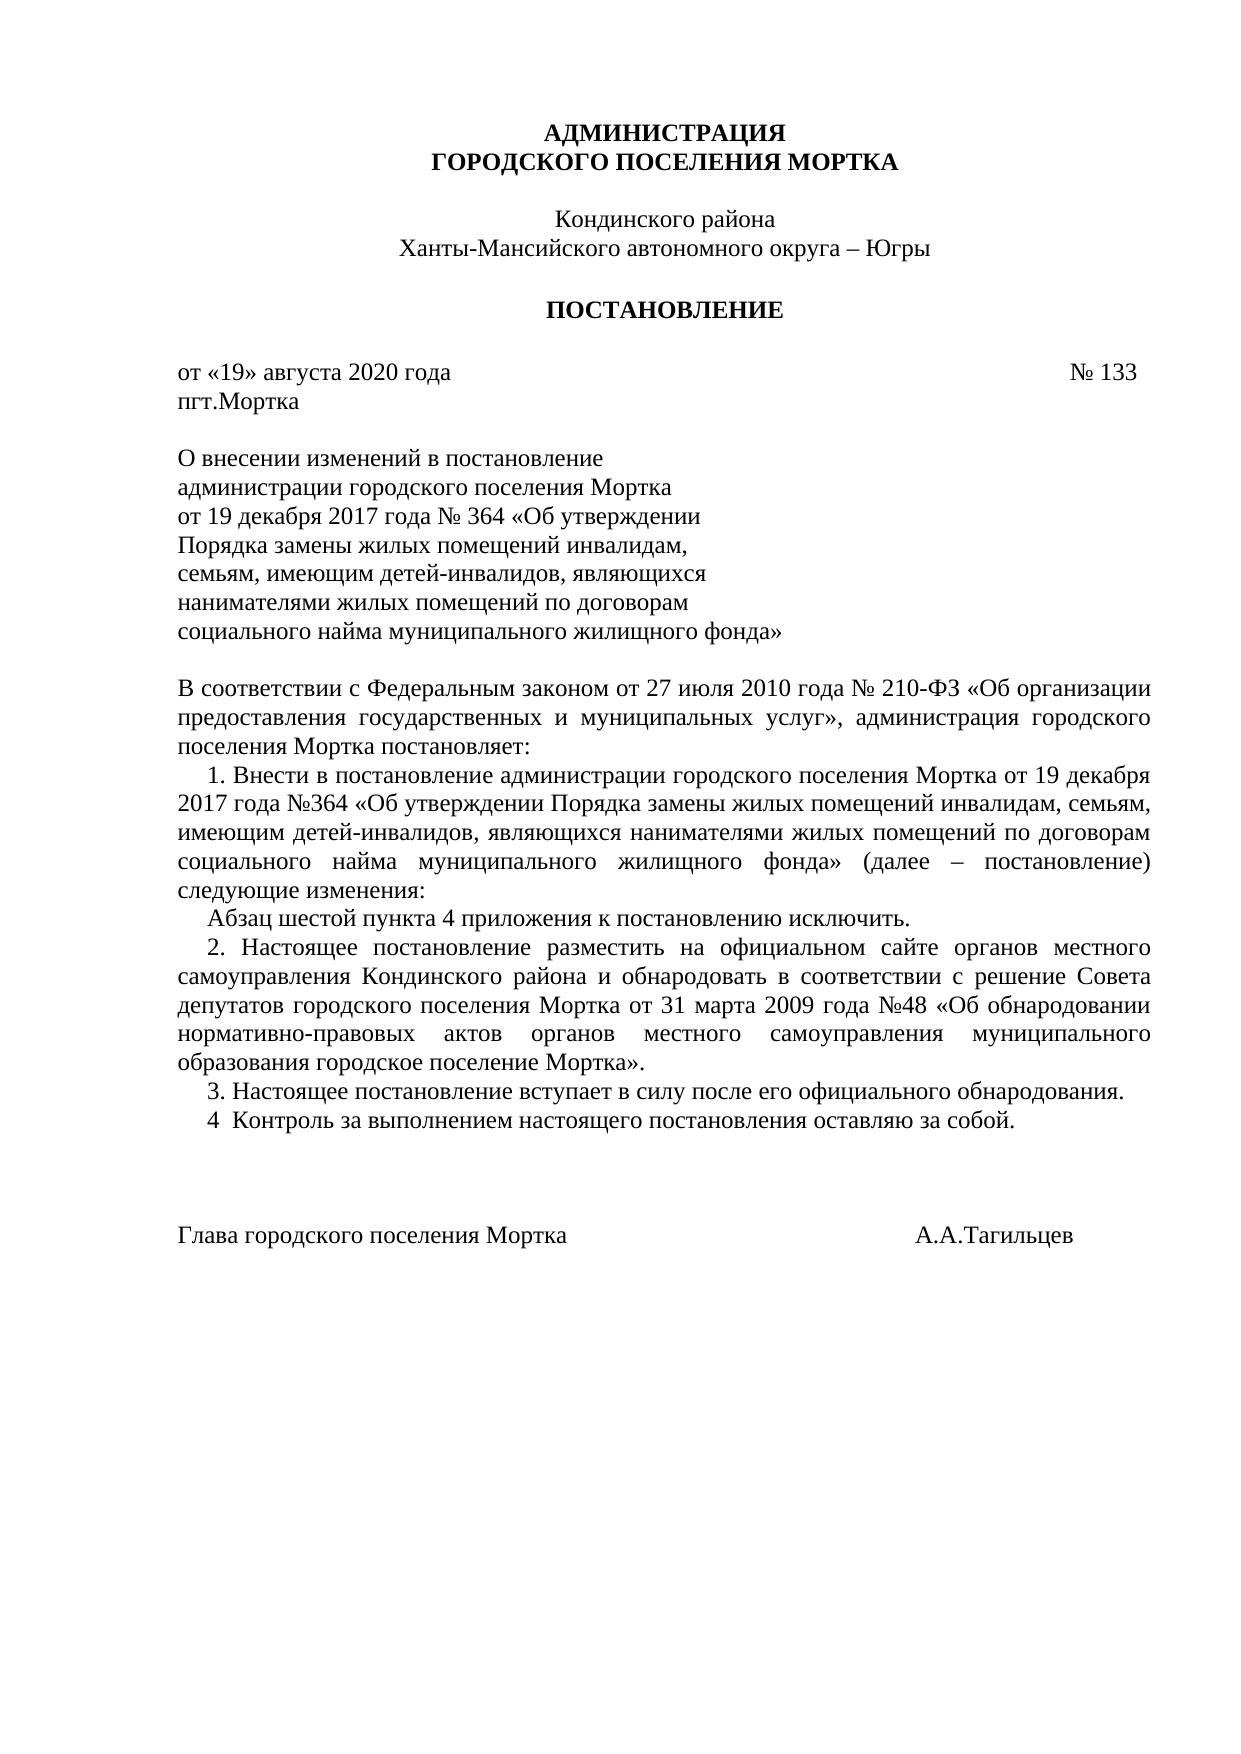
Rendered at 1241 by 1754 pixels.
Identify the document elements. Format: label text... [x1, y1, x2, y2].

text Абзац шестой пункта 4 приложения к постановлению исключить. [177, 903, 1152, 932]
text администрации городского поселения Мортка [177, 472, 1152, 501]
text семьям, имеющим детей-инвалидов, являющихся [177, 558, 1152, 587]
text нанимателями жилых помещений по договорам [177, 587, 1152, 616]
text 4 Контроль за выполнением настоящего постановления оставляю за собой. [177, 1105, 1152, 1133]
text В соответствии с Федеральным законом от 27 июля 2010 года № 210-ФЗ «Об организации предоставления государственных и муниципальных услуг», администрация городского поселения Мортка постановляет: [177, 673, 1152, 760]
text пгт.Мортка [177, 386, 1152, 415]
text О внесении изменений в постановление [177, 443, 1152, 472]
text ПОСТАНОВЛЕНИЕ [177, 295, 1152, 324]
text Ханты-Мансийского автономного округа – Югры [177, 233, 1152, 262]
text ГОРОДСКОГО ПОСЕЛЕНИЯ МОРТКА [177, 147, 1152, 176]
text от «19» августа 2020 года № 133 [177, 357, 1152, 386]
text социального найма муниципального жилищного фонда» [177, 616, 1152, 645]
text 3. Настоящее постановление вступает в силу после его официального обнародования. [177, 1076, 1152, 1105]
text АДМИНИСТРАЦИЯ [177, 118, 1152, 147]
text от 19 декабря 2017 года № 364 «Об утверждении [177, 501, 1152, 530]
text 1. Внести в постановление администрации городского поселения Мортка от 19 декабря 2017 года №364 «Об утверждении Порядка замены жилых помещений инвалидам, семьям, имеющим детей-инвалидов, являющихся нанимателями жилых помещений по договорам социального найма муниципального жилищного фонда» (далее – постановление) следующие изменения: [177, 760, 1152, 903]
text Порядка замены жилых помещений инвалидам, [177, 530, 1152, 558]
text Кондинского района [177, 204, 1152, 233]
text Глава городского поселения Мортка А.А.Тагильцев [177, 1220, 1152, 1248]
text 2. Настоящее постановление разместить на официальном сайте органов местного самоуправления Кондинского района и обнародовать в соответствии с решение Совета депутатов городского поселения Мортка от 31 марта 2009 года №48 «Об обнародовании нормативно-правовых актов органов местного самоуправления муниципального образования городское поселение Мортка». [177, 932, 1152, 1076]
